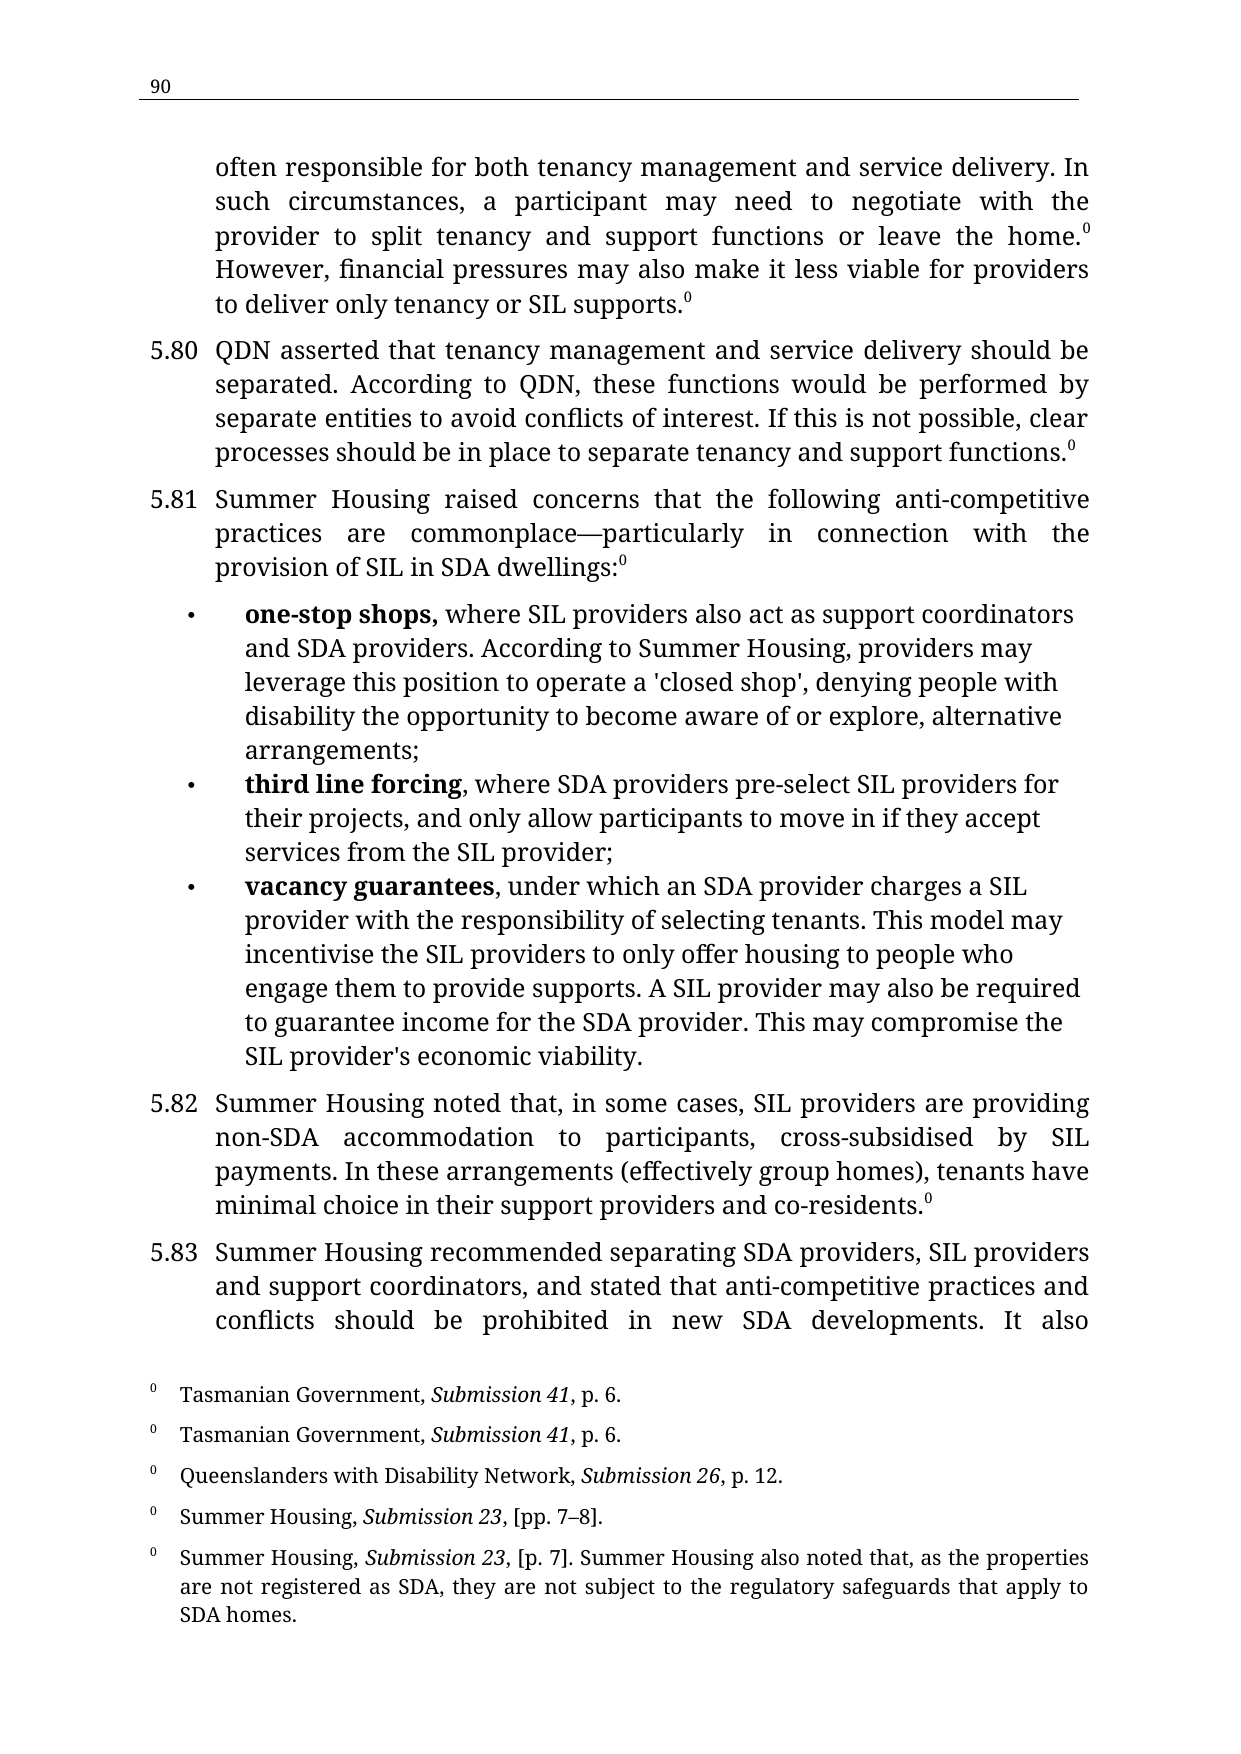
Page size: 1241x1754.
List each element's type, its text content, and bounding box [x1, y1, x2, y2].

text one-stop shops, where SIL providers also act as support coordinators and SDA providers. According to Summer Housing, providers may leverage this position to operate a 'closed shop', denying people with disability the opportunity to become aware of or explore, alternative arrangements; [187, 596, 1090, 767]
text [150, 150, 1090, 320]
text 5.81 Summer Housing raised concerns that the following anti-competitive practices are commonplace—particularly in connection with the provision of SIL in SDA dwellings: [150, 482, 1090, 584]
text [150, 1234, 1090, 1337]
text 5.80 QDN asserted that tenancy management and service delivery should be separated. According to QDN, these functions would be performed by separate entities to avoid conflicts of interest. If this is not possible, clear processes should be in place to separate tenancy and support functions. [150, 333, 1090, 469]
text vacancy guarantees, under which an SDA provider charges a SIL provider with the responsibility of selecting tenants. This model may incentivise the SIL providers to only offer housing to people who engage them to provide supports. A SIL provider may also be required to guarantee income for the SDA provider. This may compromise the SIL provider's economic viability. [187, 869, 1090, 1073]
text 5.82 Summer Housing noted that, in some cases, SIL providers are providing non-SDA accommodation to participants, cross-subsidised by SIL payments. In these arrangements (effectively group homes), tenants have minimal choice in their support providers and co-residents. [150, 1086, 1090, 1222]
text third line forcing, where SDA providers pre-select SIL providers for their projects, and only allow participants to move in if they accept services from the SIL provider; [187, 767, 1090, 869]
